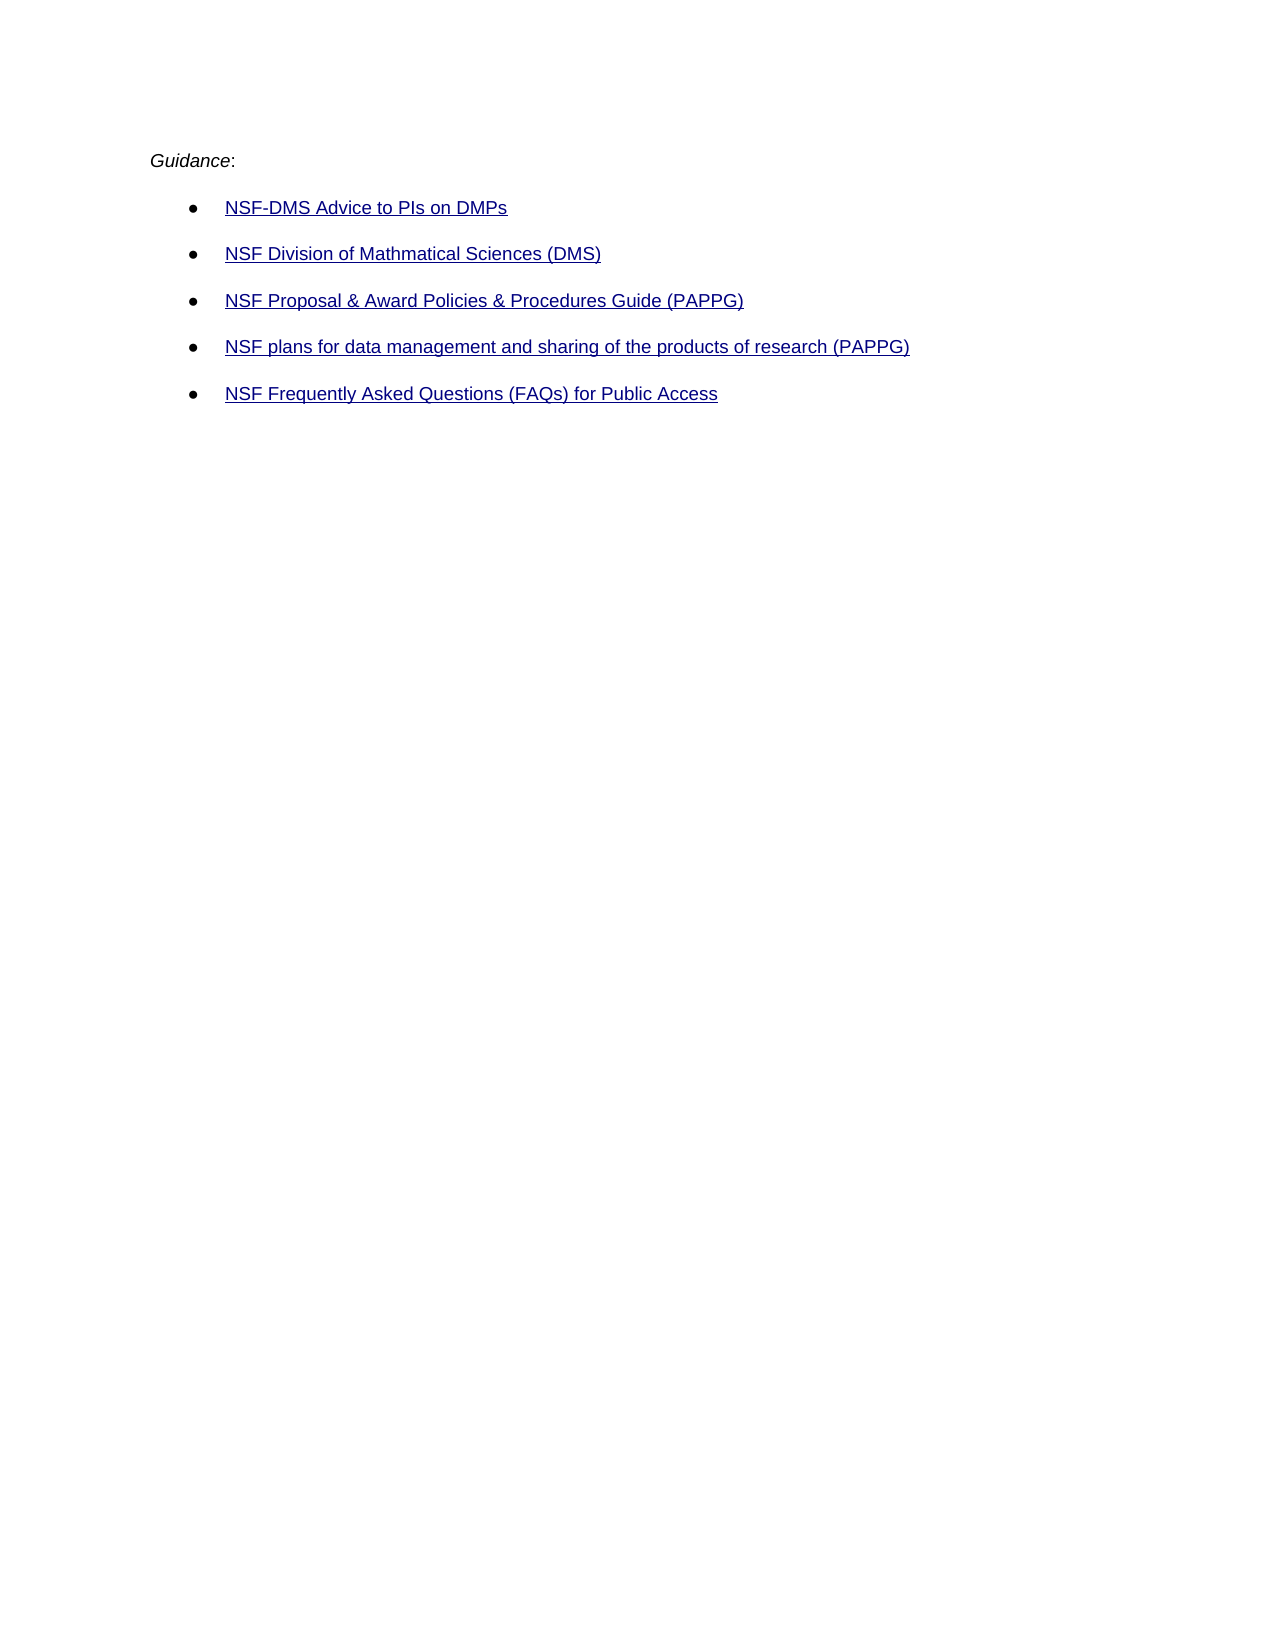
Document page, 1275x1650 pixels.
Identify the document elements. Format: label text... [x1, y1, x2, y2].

list NSF Proposal & Award Policies & Procedures Guide (PAPPG) [187, 290, 1125, 311]
list NSF Frequently Asked Questions (FAQs) for Public Access [187, 383, 1125, 404]
text Guidance: [150, 150, 1125, 172]
list NSF Division of Mathmatical Sciences (DMS) [187, 243, 1125, 265]
list NSF plans for data management and sharing of the products of research (PAPPG) [187, 336, 1125, 358]
list NSF-DMS Advice to PIs on DMPs [187, 197, 1125, 218]
